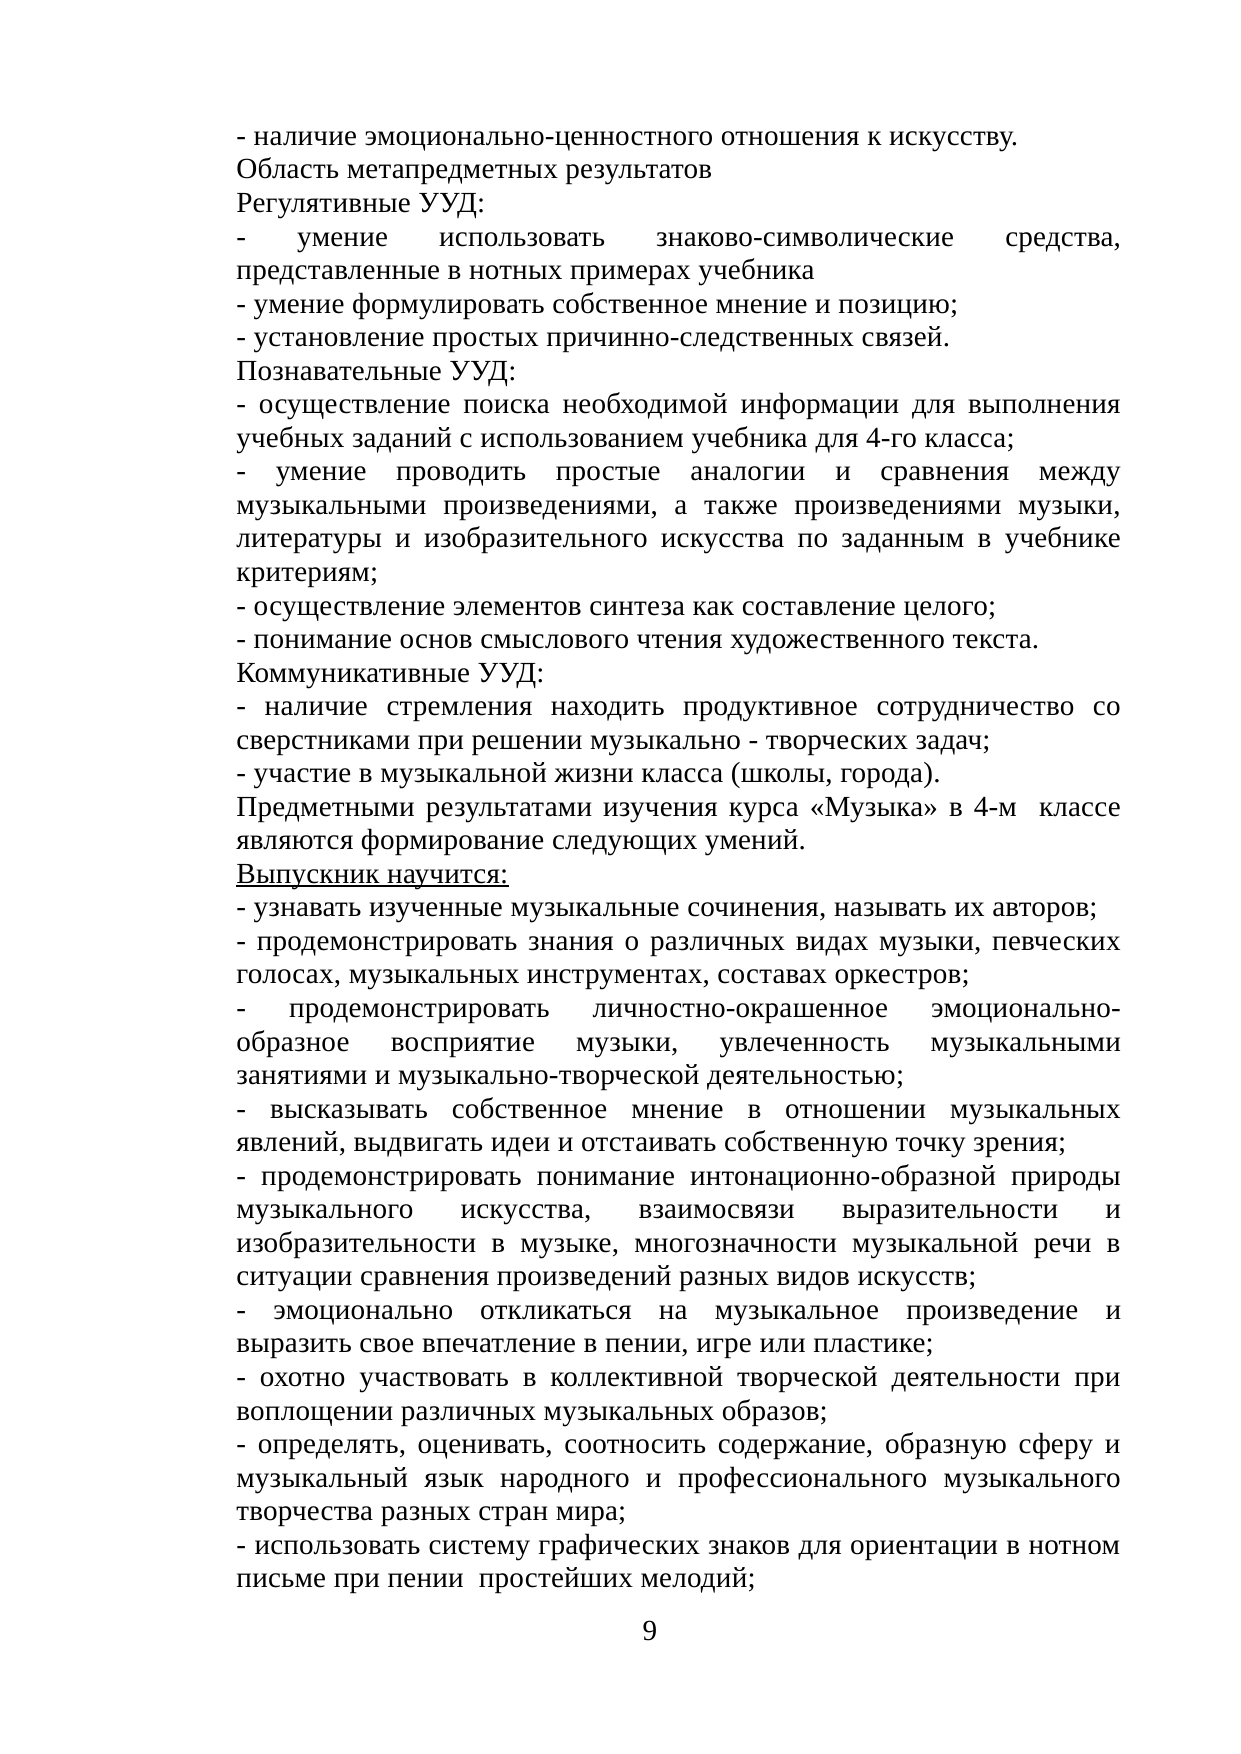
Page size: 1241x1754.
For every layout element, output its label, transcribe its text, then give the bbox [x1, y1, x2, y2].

text - наличие стремления находить продуктивное сотрудничество со сверстниками при решении музыкально - творческих задач; [236, 688, 1122, 755]
text - продемонстрировать личностно-окрашенное эмоционально-образное восприятие музыки, увлеченность музыкальными занятиями и музыкально-творческой деятельностью; [236, 990, 1122, 1091]
text - участие в музыкальной жизни класса (школы, города). [236, 755, 1122, 789]
text - умение формулировать собственное мнение и позицию; [236, 286, 1122, 319]
text - продемонстрировать знания о различных видах музыки, певческих голосах, музыкальных инструментах, составах оркестров; [236, 923, 1122, 990]
text Регулятивные УУД: [236, 185, 1122, 219]
text - определять, оценивать, соотносить содержание, образную сферу и музыкальный язык народного и профессионального музыкального творчества разных стран мира; [236, 1426, 1122, 1527]
text - наличие эмоционально-ценностного отношения к искусству. [236, 118, 1122, 152]
text - осуществление элементов синтеза как составление целого; [236, 588, 1122, 621]
text Предметными результатами изучения курса «Музыка» в 4-м классе являются формирование следующих умений. [236, 789, 1122, 856]
text - осуществление поиска необходимой информации для выполнения учебных заданий с использованием учебника для 4-го класса; [236, 386, 1122, 453]
text Коммуникативные УУД: [236, 655, 1122, 688]
text - охотно участвовать в коллективной творческой деятельности при воплощении различных музыкальных образов; [236, 1359, 1122, 1426]
text - продемонстрировать понимание интонационно-образной природы музыкального искусства, взаимосвязи выразительности и изобразительности в музыке, многозначности музыкальной речи в ситуации сравнения произведений разных видов искусств; [236, 1158, 1122, 1292]
text - эмоционально откликаться на музыкальное произведение и выразить свое впечатление в пении, игре или пластике; [236, 1292, 1122, 1359]
text - узнавать изученные музыкальные сочинения, называть их авторов; [236, 889, 1122, 923]
text - умение проводить простые аналогии и сравнения между музыкальными произведениями, а также произведениями музыки, литературы и изобразительного искусства по заданным в учебнике критериям; [236, 453, 1122, 588]
text - использовать систему графических знаков для ориентации в нотном письме при пении простейших мелодий; [236, 1527, 1122, 1594]
text Область метапредметных результатов [236, 152, 1122, 185]
text - умение использовать знаково-символические средства, представленные в нотных примерах учебника [236, 219, 1122, 286]
text Выпускник научится: [236, 856, 1122, 889]
text - установление простых причинно-следственных связей. [236, 319, 1122, 353]
text - высказывать собственное мнение в отношении музыкальных явлений, выдвигать идеи и отстаивать собственную точку зрения; [236, 1091, 1122, 1158]
text - понимание основ смыслового чтения художественного текста. [236, 621, 1122, 655]
text Познавательные УУД: [236, 353, 1122, 386]
